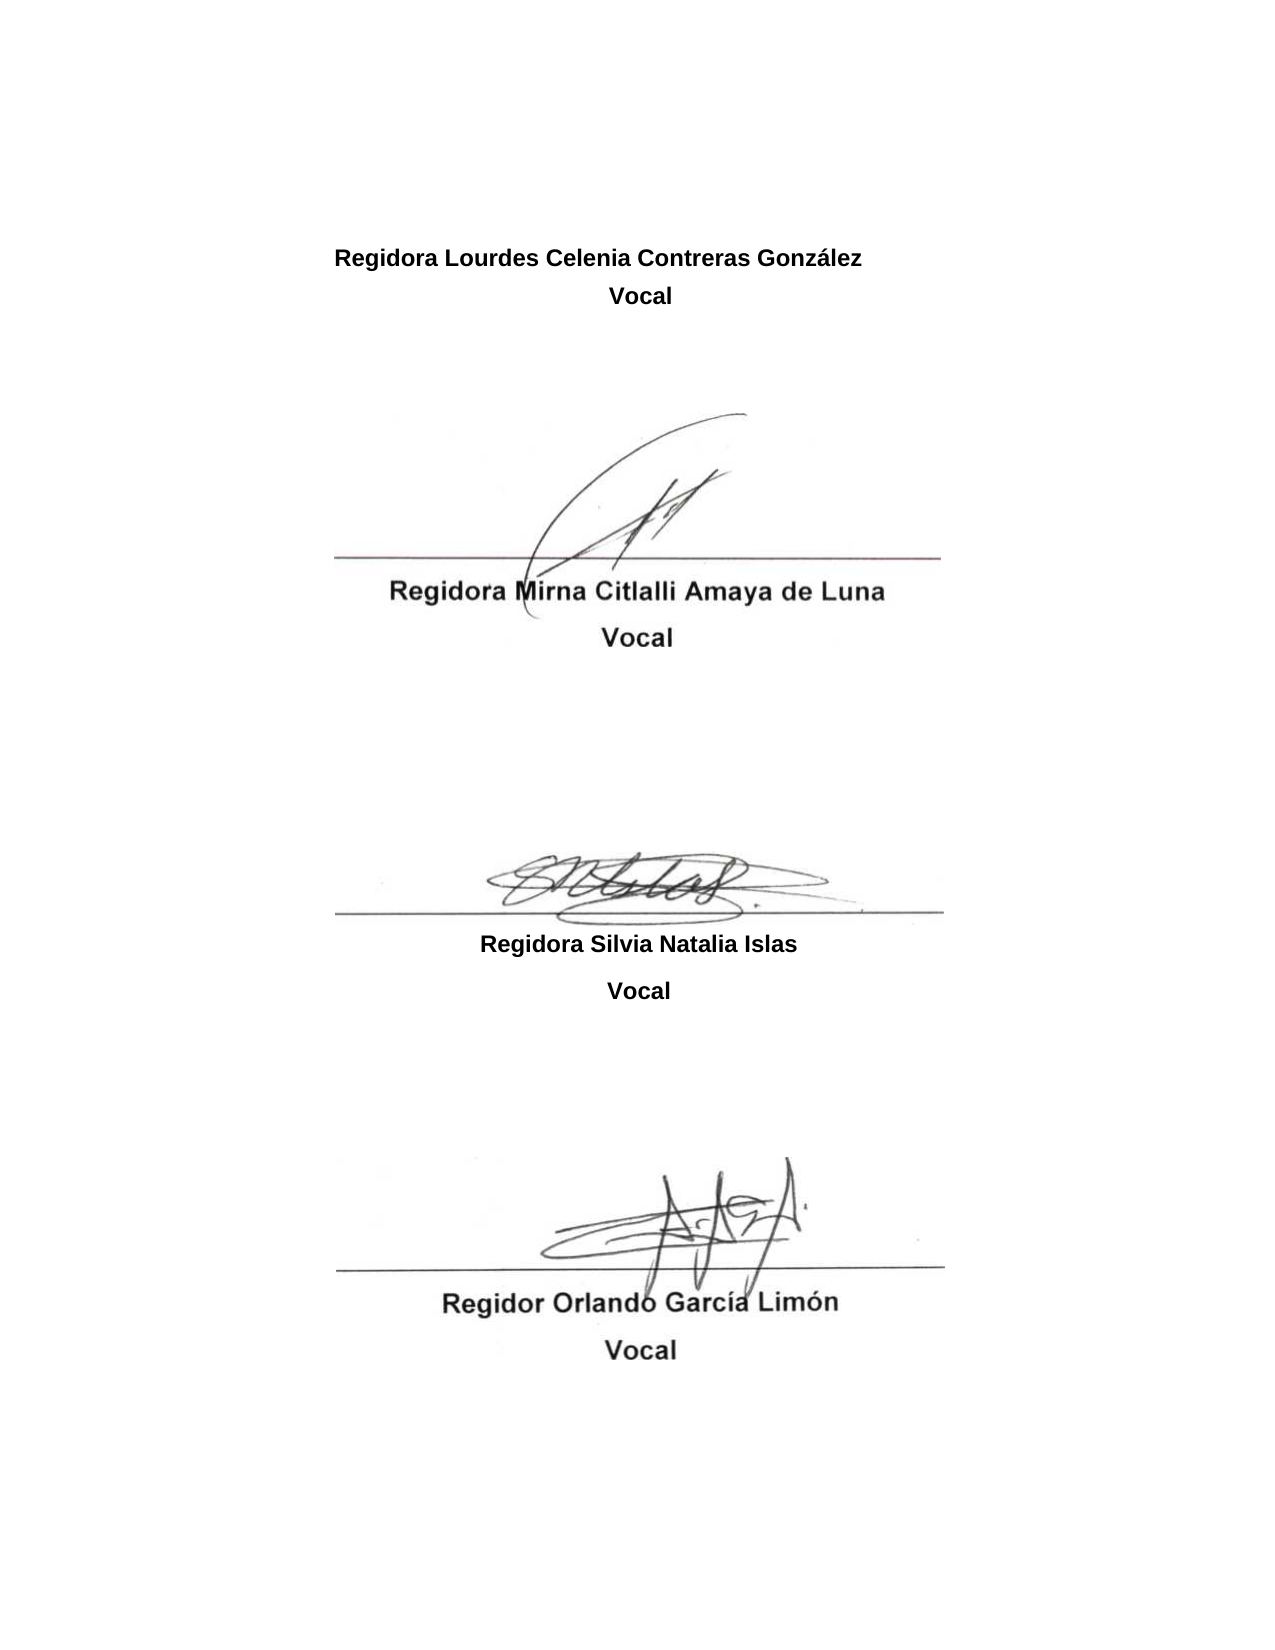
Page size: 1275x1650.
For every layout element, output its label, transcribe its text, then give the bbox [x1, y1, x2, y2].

text Regidora Lourdes Celenia Contreras González [334, 248, 944, 272]
picture [336, 1157, 945, 1360]
text Regidora Silvia Natalia Islas Vocal [457, 914, 821, 1009]
picture [335, 851, 944, 927]
text Vocal [336, 285, 944, 309]
picture [334, 413, 941, 647]
